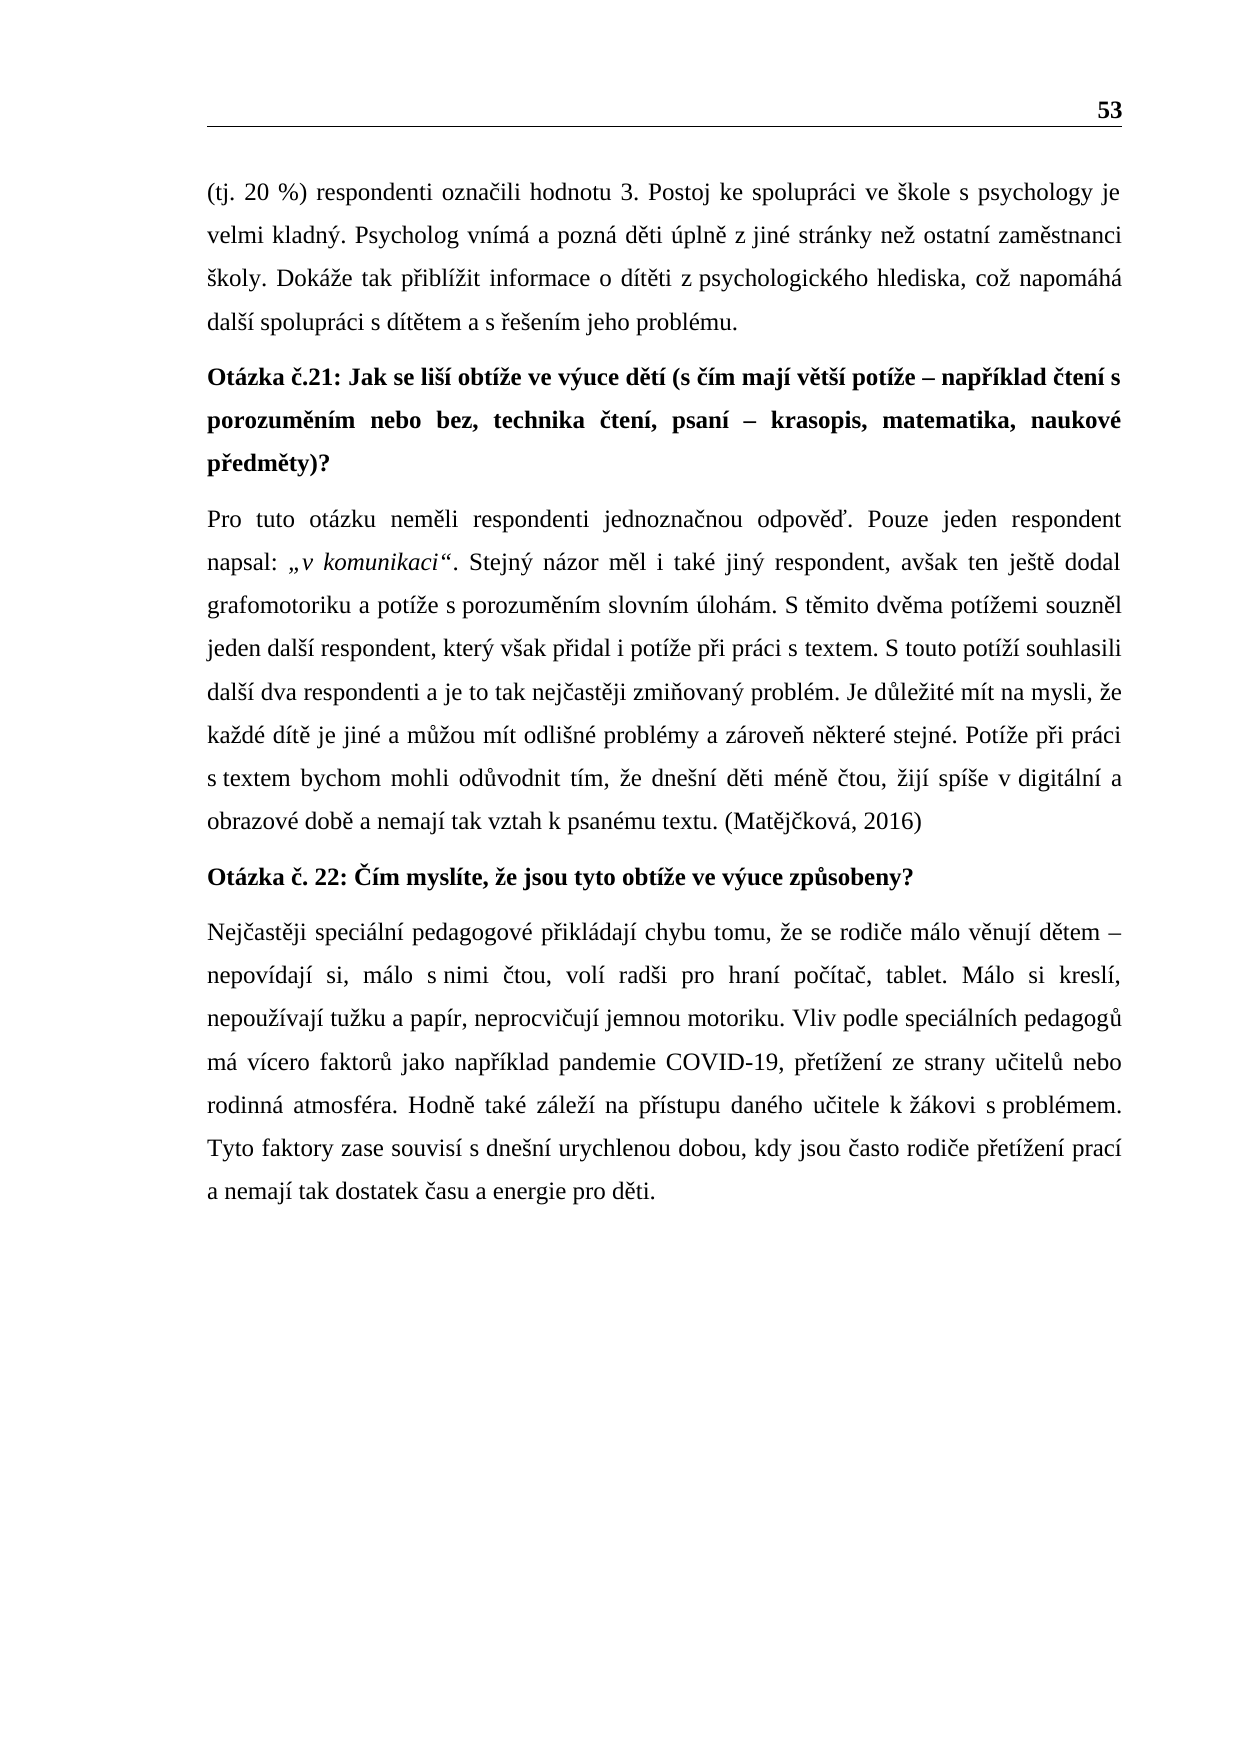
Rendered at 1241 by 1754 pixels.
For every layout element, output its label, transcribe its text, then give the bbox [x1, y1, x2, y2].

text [207, 177, 1122, 335]
text Pro tuto otázku neměli respondenti jednoznačnou odpověď. Pouze jeden respondent napsal: „v komunikaci“. Stejný názor měl i také jiný respondent, avšak ten ještě dodal grafomotoriku a potíže s porozuměním slovním úlohám. S těmito dvěma potížemi souzněl jeden další respondent, který však přidal i potíže při práci s textem. S touto potíží souhlasili další dva respondenti a je to tak nejčastěji zmiňovaný problém. Je důležité mít na mysli, že každé dítě je jiné a můžou mít odlišné problémy a zároveň některé stejné. Potíže při práci s textem bychom mohli odůvodnit tím, že dnešní děti méně čtou, žijí spíše v digitální a obrazové době a nemají tak vztah k psanému textu. (Matějčková, 2016) [207, 504, 1122, 835]
text Otázka č. 22: Čím myslíte, že jsou tyto obtíže ve výuce způsobeny? [207, 862, 1122, 890]
text Otázka č.21: Jak se liší obtíže ve výuce dětí (s čím mají větší potíže – například čtení s porozuměním nebo bez, technika čtení, psaní – krasopis, matematika, naukové předměty)? [207, 362, 1122, 477]
text Nejčastěji speciální pedagogové přikládají chybu tomu, že se rodiče málo věnují dětem – nepovídají si, málo s nimi čtou, volí radši pro hraní počítač, tablet. Málo si kreslí, nepoužívají tužku a papír, neprocvičují jemnou motoriku. Vliv podle speciálních pedagogů má vícero faktorů jako například pandemie COVID-19, přetížení ze strany učitelů nebo rodinná atmosféra. Hodně také záleží na přístupu daného učitele k žákovi s problémem. Tyto faktory zase souvisí s dnešní urychlenou dobou, kdy jsou často rodiče přetížení prací a nemají tak dostatek času a energie pro děti. [207, 917, 1122, 1205]
